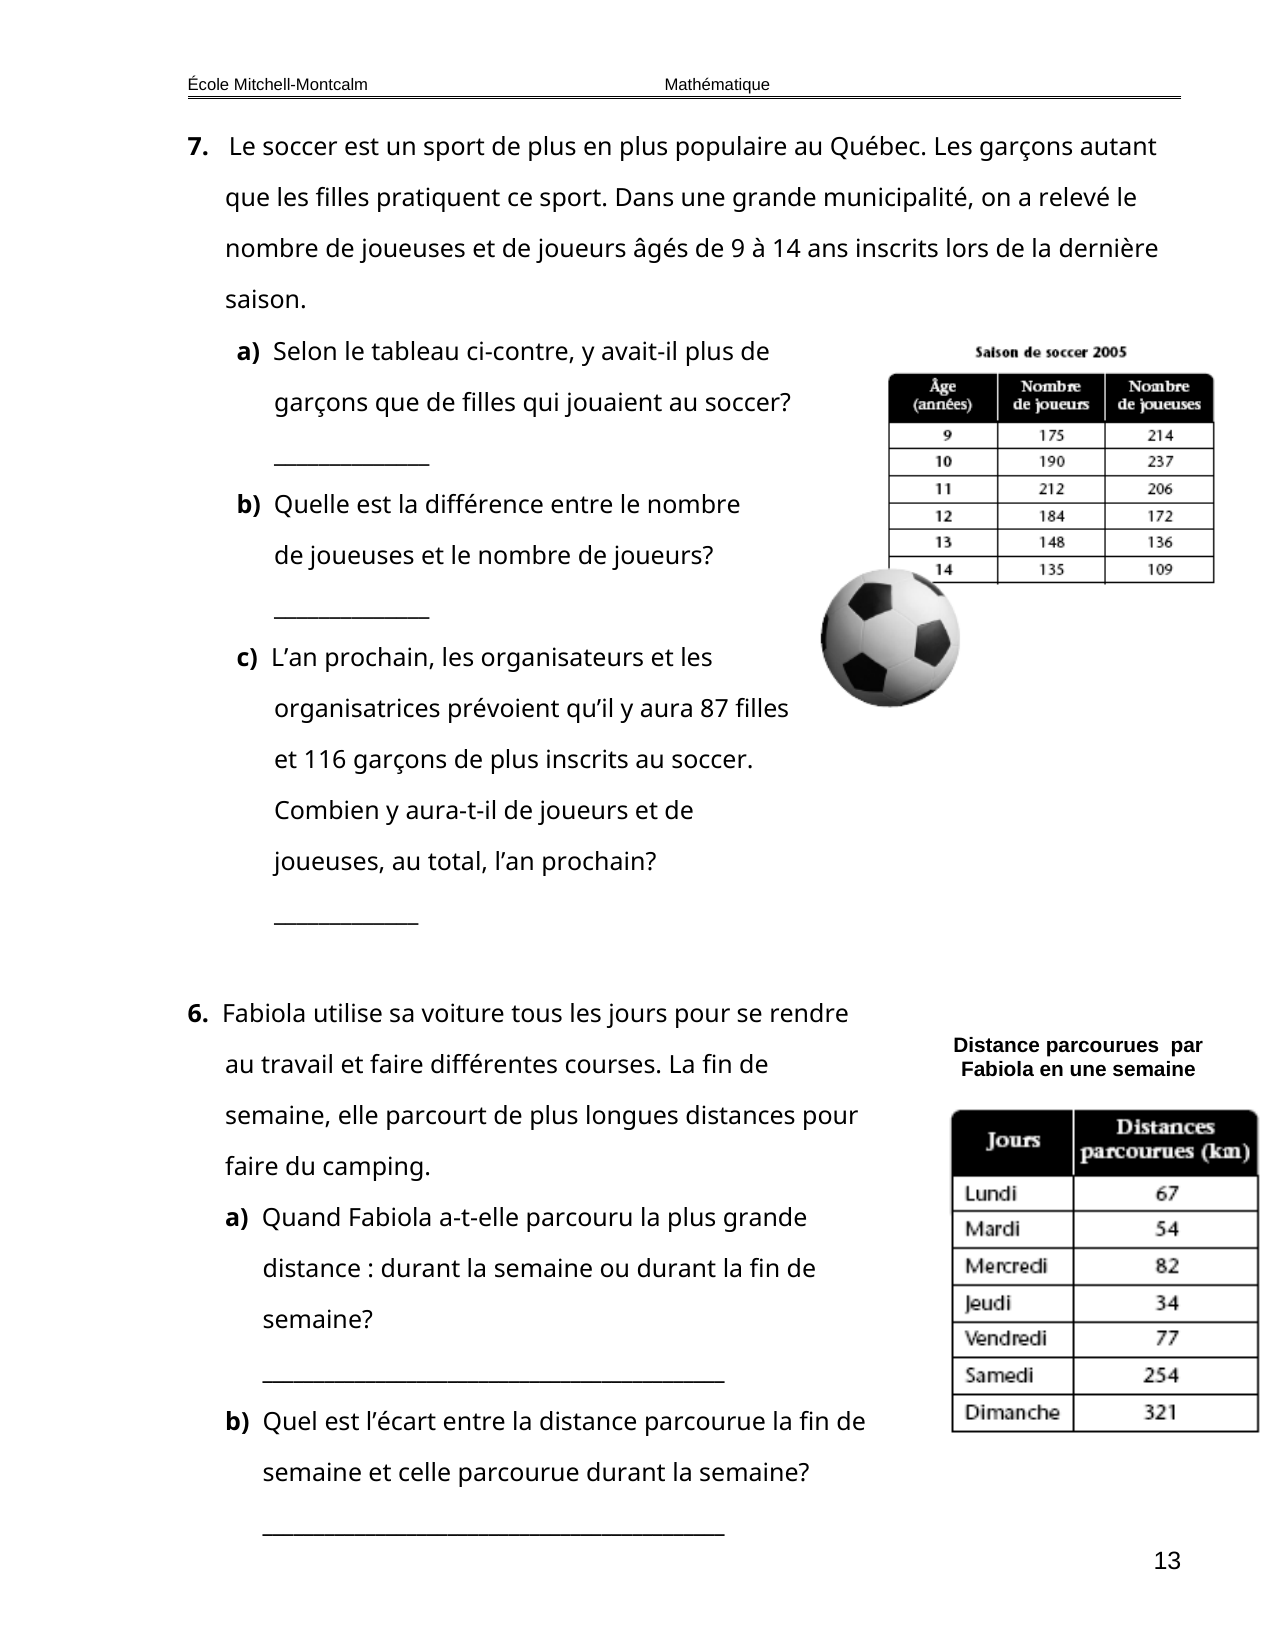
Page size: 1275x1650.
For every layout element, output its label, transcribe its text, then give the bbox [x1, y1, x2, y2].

text b) Quel est l’écart entre la distance parcourue la fin de semaine et celle parcourue durant la semaine? [225, 1403, 874, 1489]
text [187, 1506, 874, 1540]
picture [918, 1100, 1271, 1457]
table_header a) Selon le tableau ci-contre, y avait-il plus de garçons que de filles qui jouaient au soccer? ______________ b) Quelle est la différence entre le nombre de joueuses et le nombre de joueurs? ______________ c) L’an prochain, les organisateurs et les organisatrices prévoient qu’il y aura 87 filles et 116 garçons de plus inscrits au soccer. Combien y aura-t-il de joueurs et de joueuses, au total, l’an prochain? _____________ [226, 333, 806, 943]
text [187, 1352, 874, 1387]
text a) Quand Fabiola a-t-elle parcouru la plus grande distance : durant la semaine ou durant la fin de semaine? [225, 1199, 874, 1336]
table_header [807, 333, 1237, 943]
text 6. Fabiola utilise sa voiture tous les jours pour se rendre au travail et faire différentes courses. La fin de semaine, elle parcourt de plus longues distances pour faire du camping. [187, 995, 874, 1182]
text 7. Le soccer est un sport de plus en plus populaire au Québec. Les garçons autant que les filles pratiquent ce sport. Dans une grande municipalité, on a relevé le nombre de joueuses et de joueurs âgés de 9 à 14 ans inscrits lors de la dernière saison. [187, 128, 1181, 315]
